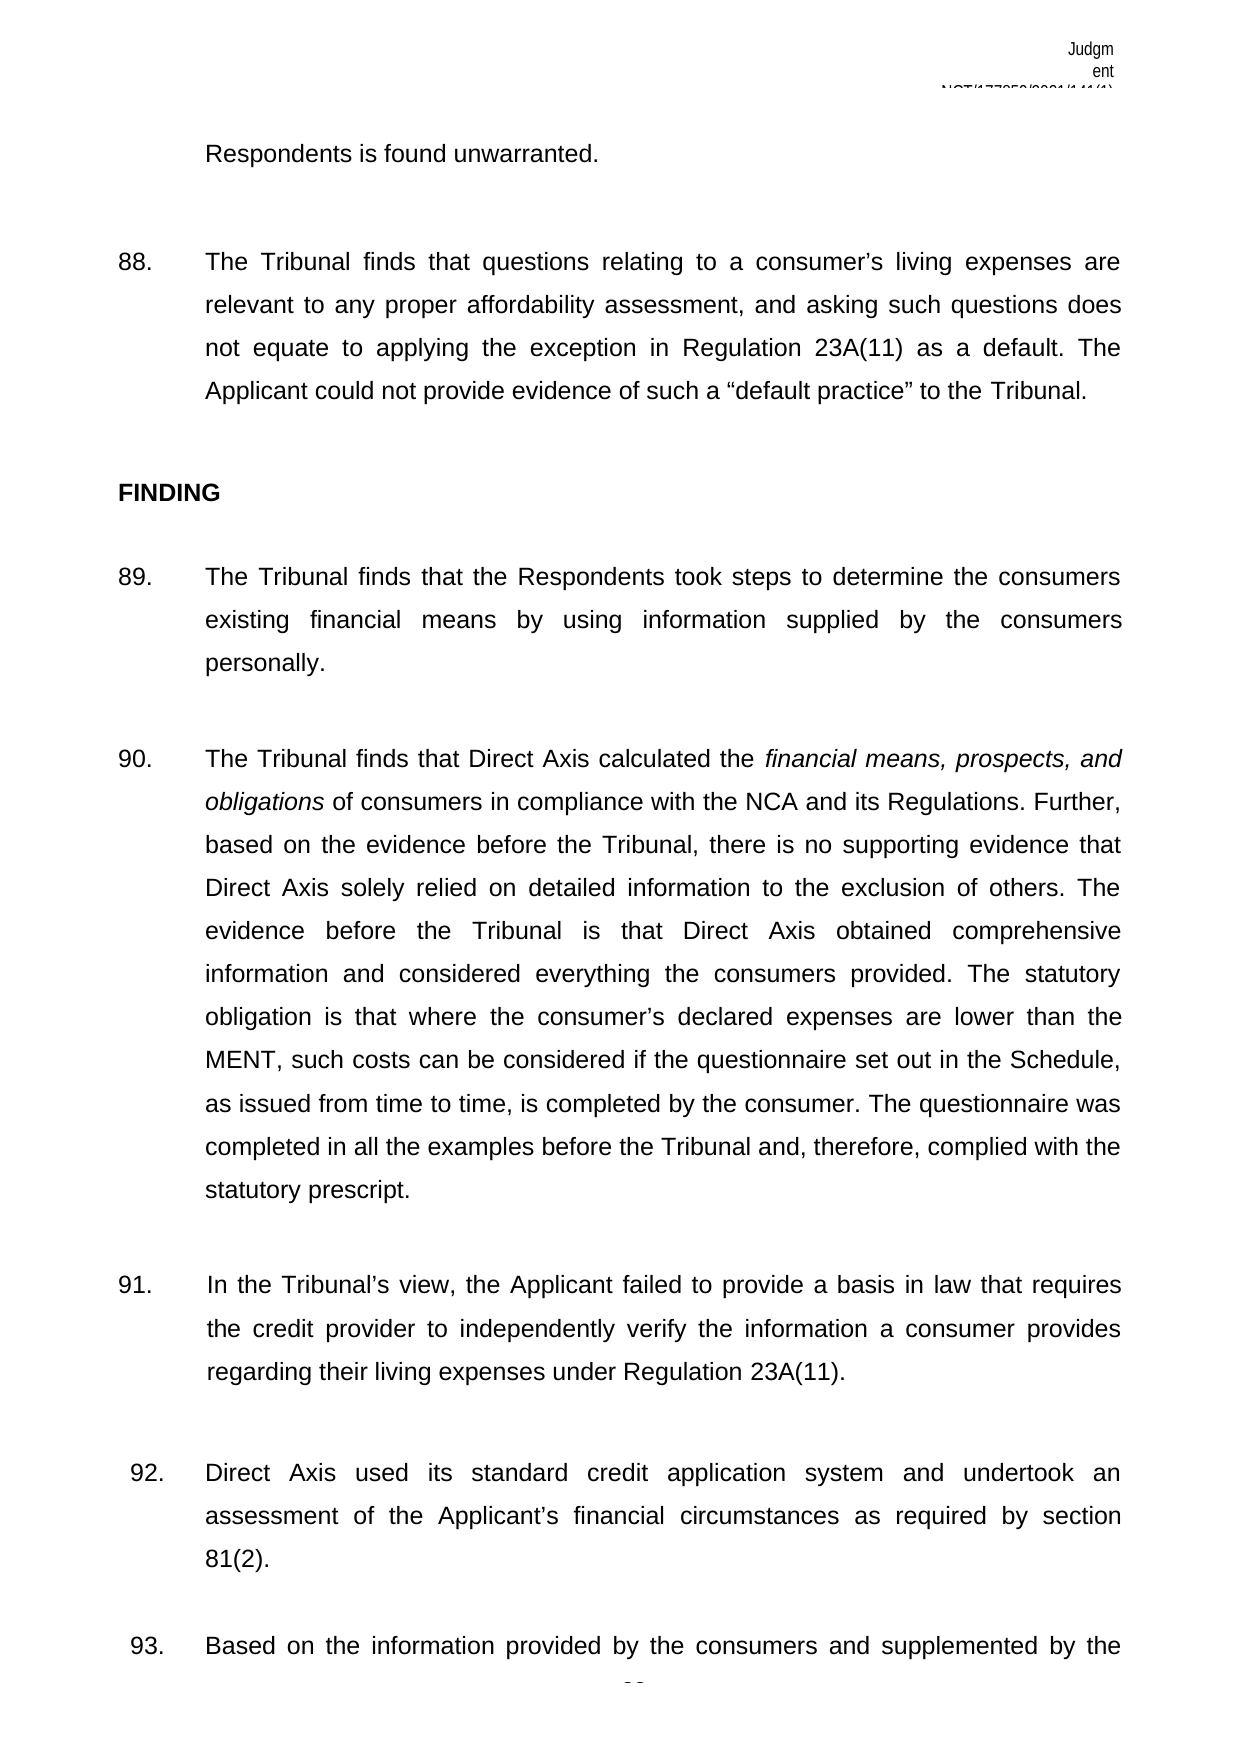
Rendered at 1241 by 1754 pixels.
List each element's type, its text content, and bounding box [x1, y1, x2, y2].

list The Tribunal finds that questions relating to a consumer’s living expenses are relevant to any proper affordability assessment, and asking such questions does not equate to applying the exception in Regulation 23A(11) as a default. The Applicant could not provide evidence of such a “default practice” to the Tribunal. [118, 246, 1122, 404]
text Respondents is found unwarranted. [205, 139, 1140, 168]
list Direct Axis used its standard credit application system and undertook an assessment of the Applicant’s financial circumstances as required by section 81(2). [130, 1458, 1122, 1573]
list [130, 1631, 1123, 1659]
list The Tribunal finds that Direct Axis calculated the financial means, prospects, and obligations of consumers in compliance with the NCA and its Regulations. Further, based on the evidence before the Tribunal, there is no supporting evidence that Direct Axis solely relied on detailed information to the exclusion of others. The evidence before the Tribunal is that Direct Axis obtained comprehensive information and considered everything the consumers provided. The statutory obligation is that where the consumer’s declared expenses are lower than the MENT, such costs can be considered if the questionnaire set out in the Schedule, as issued from time to time, is completed by the consumer. The questionnaire was completed in all the examples before the Tribunal and, therefore, complied with the statutory prescript. [118, 743, 1122, 1203]
subtitle FINDING [118, 478, 1140, 507]
list In the Tribunal’s view, the Applicant failed to provide a basis in law that requires the credit provider to independently verify the information a consumer provides regarding their living expenses under Regulation 23A(11). [118, 1271, 1122, 1386]
list The Tribunal finds that the Respondents took steps to determine the consumers existing financial means by using information supplied by the consumers personally. [118, 562, 1122, 677]
